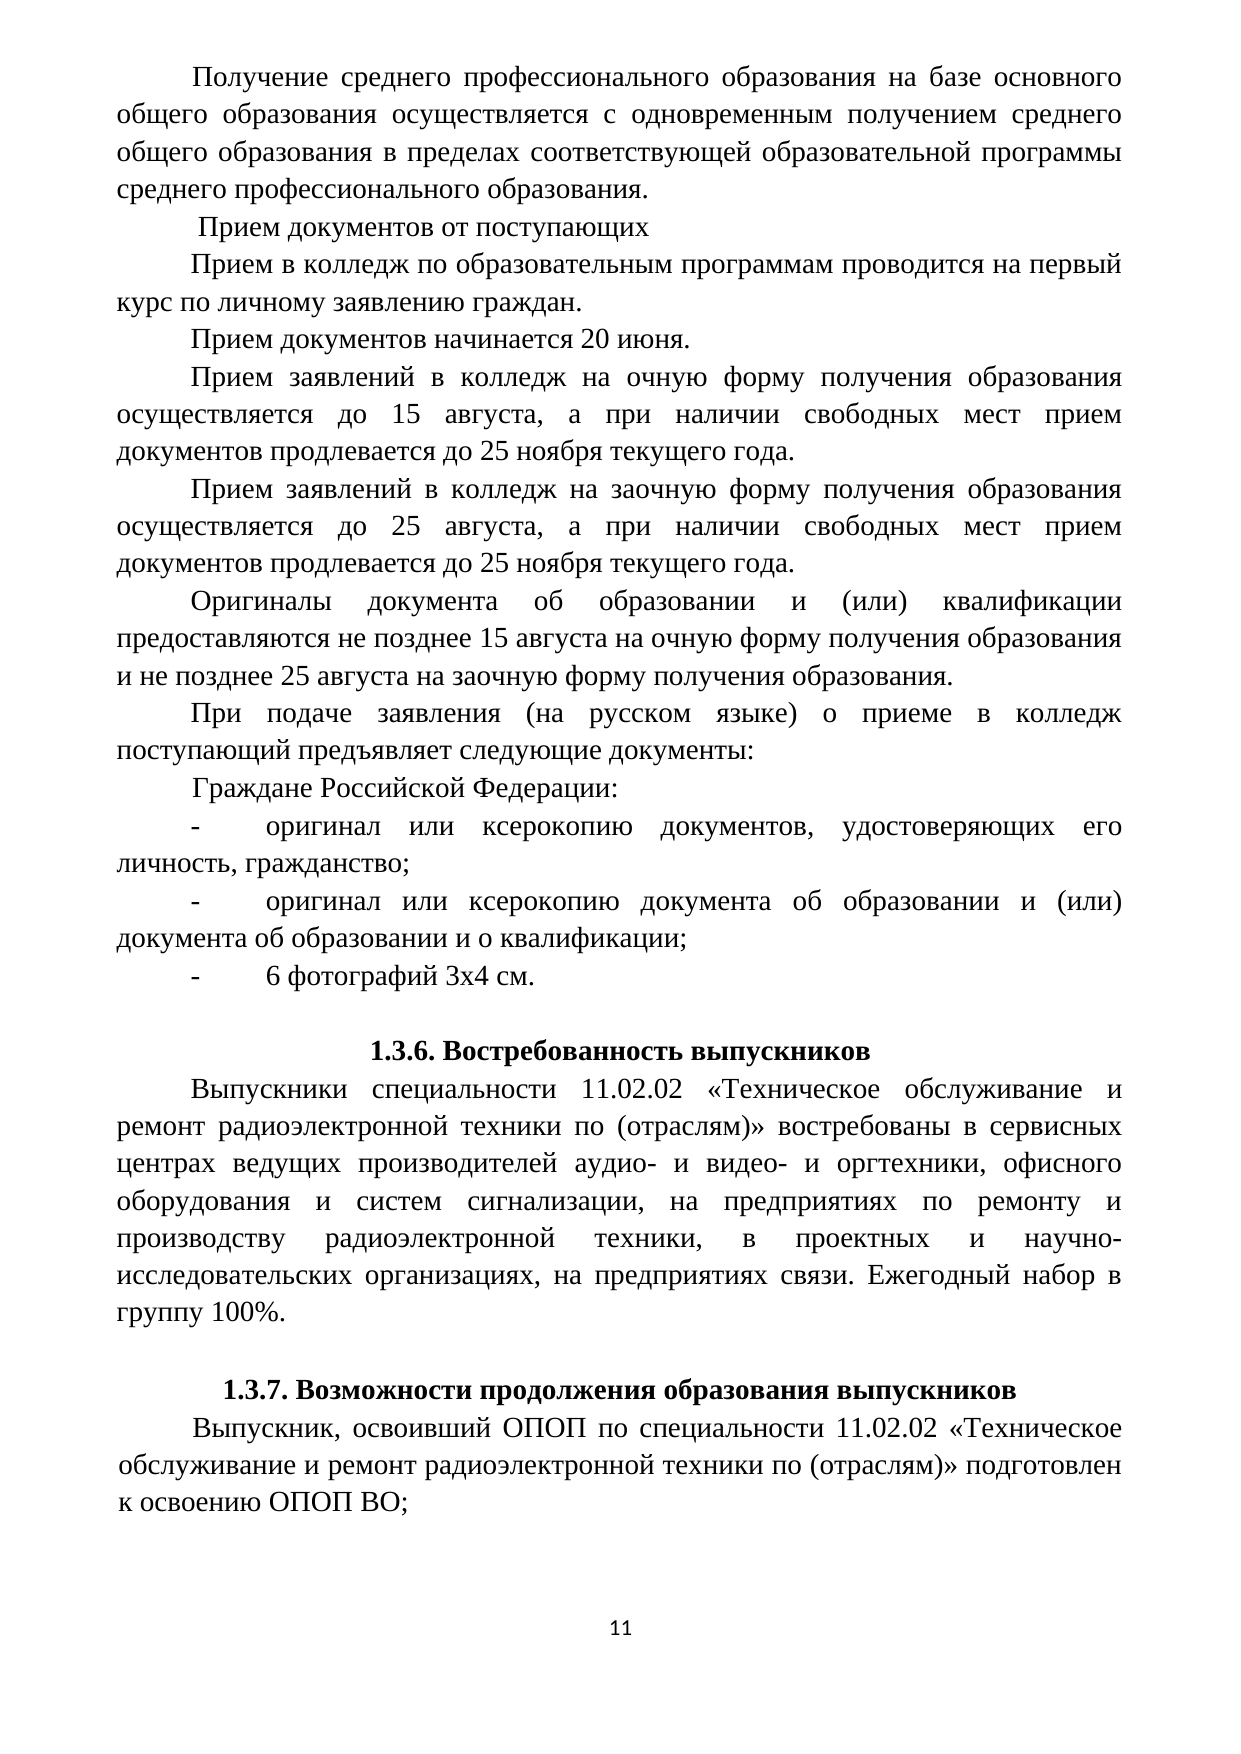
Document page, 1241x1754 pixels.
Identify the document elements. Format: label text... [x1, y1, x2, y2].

text Получение среднего профессионального образования на базе основного общего образования осуществляется с одновременным получением среднего общего образования в пределах соответствующей образовательной программы среднего профессионального образования. [116, 59, 1123, 204]
text Прием документов начинается 20 июня. [116, 321, 1123, 355]
subtitle 1.3.7. Возможности продолжения образования выпускников [120, 1372, 1120, 1405]
text - оригинал или ксерокопию документов, удостоверяющих его личность, гражданство; [116, 808, 1123, 879]
text Граждане Российской Федерации: [116, 770, 1123, 804]
text Прием документов от поступающих [116, 209, 1123, 242]
subtitle 1.3.6. Востребованность выпускников [120, 1033, 1120, 1067]
text При подаче заявления (на русском языке) о приеме в колледж поступающий предъявляет следующие документы: [116, 695, 1123, 766]
text - 6 фотографий 3x4 см. [116, 958, 1123, 991]
text Выпускники специальности 11.02.02 «Техническое обслуживание и ремонт радиоэлектронной техники по (отраслям)» востребованы в сервисных центрах ведущих производителей аудио- и видео- и оргтехники, офисного оборудования и систем сигнализации, на предприятиях по ремонту и производству радиоэлектронной техники, в проектных и научно-исследовательских организациях, на предприятиях связи. Ежегодный набор в группу 100%. [116, 1071, 1123, 1328]
text Оригиналы документа об образовании и (или) квалификации предоставляются не позднее 15 августа на очную форму получения образования и не позднее 25 августа на заочную форму получения образования. [116, 583, 1123, 691]
text Прием заявлений в колледж на очную форму получения образования осуществляется до 15 августа, а при наличии свободных мест прием документов продлевается до 25 ноября текущего года. [116, 359, 1123, 467]
text - оригинал или ксерокопию документа об образовании и (или) документа об образовании и о квалификации; [116, 883, 1123, 953]
text Прием в колледж по образовательным программам проводится на первый курс по личному заявлению граждан. [116, 246, 1123, 317]
text Выпускник, освоивший ОПОП по специальности 11.02.02 «Техническое обслуживание и ремонт радиоэлектронной техники по (отраслям)» подготовлен к освоению ОПОП ВО; [118, 1410, 1123, 1518]
text Прием заявлений в колледж на заочную форму получения образования осуществляется до 25 августа, а при наличии свободных мест прием документов продлевается до 25 ноября текущего года. [116, 471, 1123, 579]
